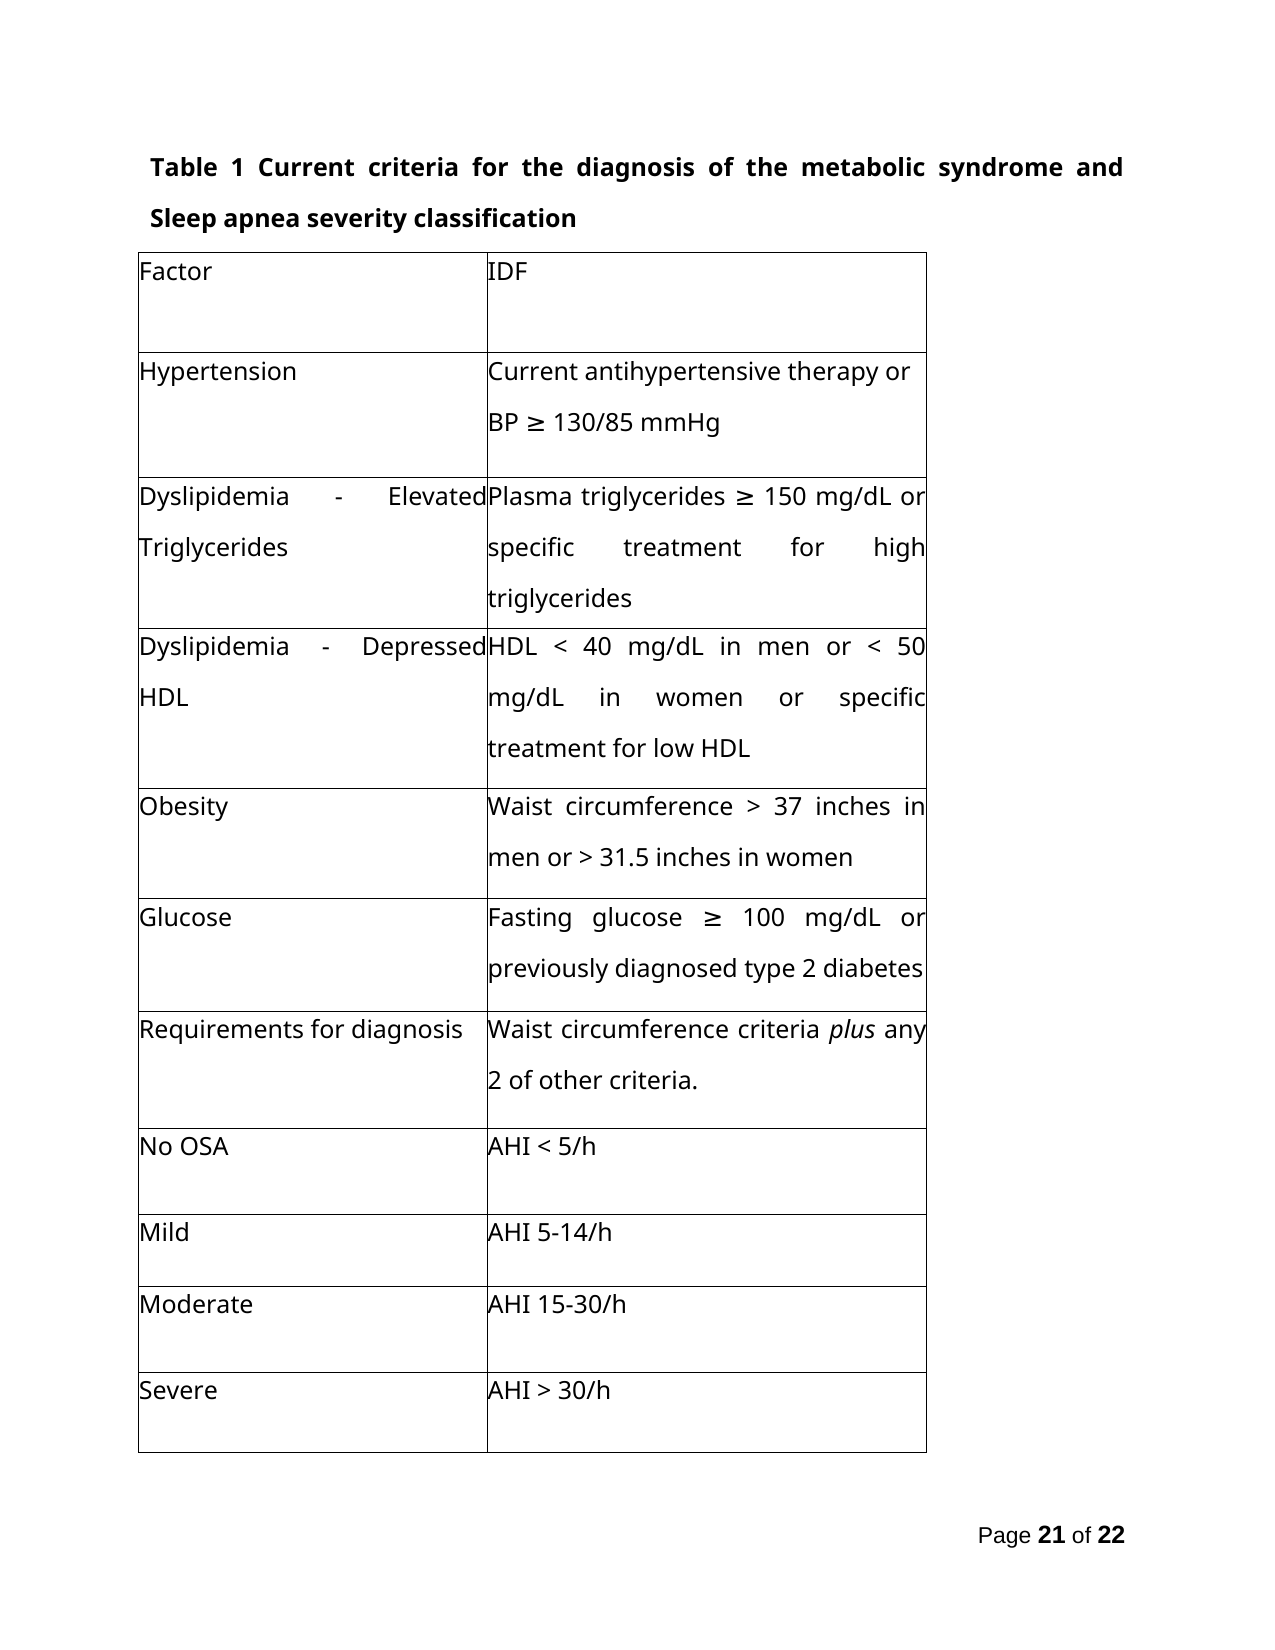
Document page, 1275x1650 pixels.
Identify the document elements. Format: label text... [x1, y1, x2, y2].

table_cell AHI < 5/h [488, 1129, 926, 1213]
text Table 1 Current criteria for the diagnosis of the metabolic syndrome and Sleep apnea severity classification [150, 150, 1125, 235]
table_cell Waist circumference criteria plus any 2 of other criteria. [488, 1012, 926, 1127]
table_cell Requirements for diagnosis [139, 1012, 487, 1127]
table_cell Dyslipidemia - Elevated Triglycerides [139, 478, 487, 627]
table_cell AHI 5-14/h [488, 1215, 926, 1286]
table_header Factor [139, 253, 487, 352]
table_cell Current antihypertensive therapy or BP ≥ 130/85 mmHg [488, 353, 926, 477]
table_cell Mild [139, 1215, 487, 1286]
table_cell Dyslipidemia - Depressed HDL [139, 629, 487, 788]
table_cell No OSA [139, 1129, 487, 1213]
table_cell Obesity [139, 789, 487, 898]
table_cell AHI 15-30/h [488, 1287, 926, 1372]
table_header IDF [488, 253, 926, 352]
table_cell AHI > 30/h [488, 1373, 926, 1452]
table_cell Plasma triglycerides ≥ 150 mg/dL or specific treatment for high triglycerides [488, 478, 926, 627]
table_cell Fasting glucose ≥ 100 mg/dL or previously diagnosed type 2 diabetes [488, 899, 926, 1011]
table_cell Moderate [139, 1287, 487, 1372]
table_cell Severe [139, 1373, 487, 1452]
table_cell Glucose [139, 899, 487, 1011]
table_cell HDL < 40 mg/dL in men or < 50 mg/dL in women or specific treatment for low HDL [488, 629, 926, 788]
table_cell Waist circumference > 37 inches in men or > 31.5 inches in women [488, 789, 926, 898]
table_cell Hypertension [139, 353, 487, 477]
